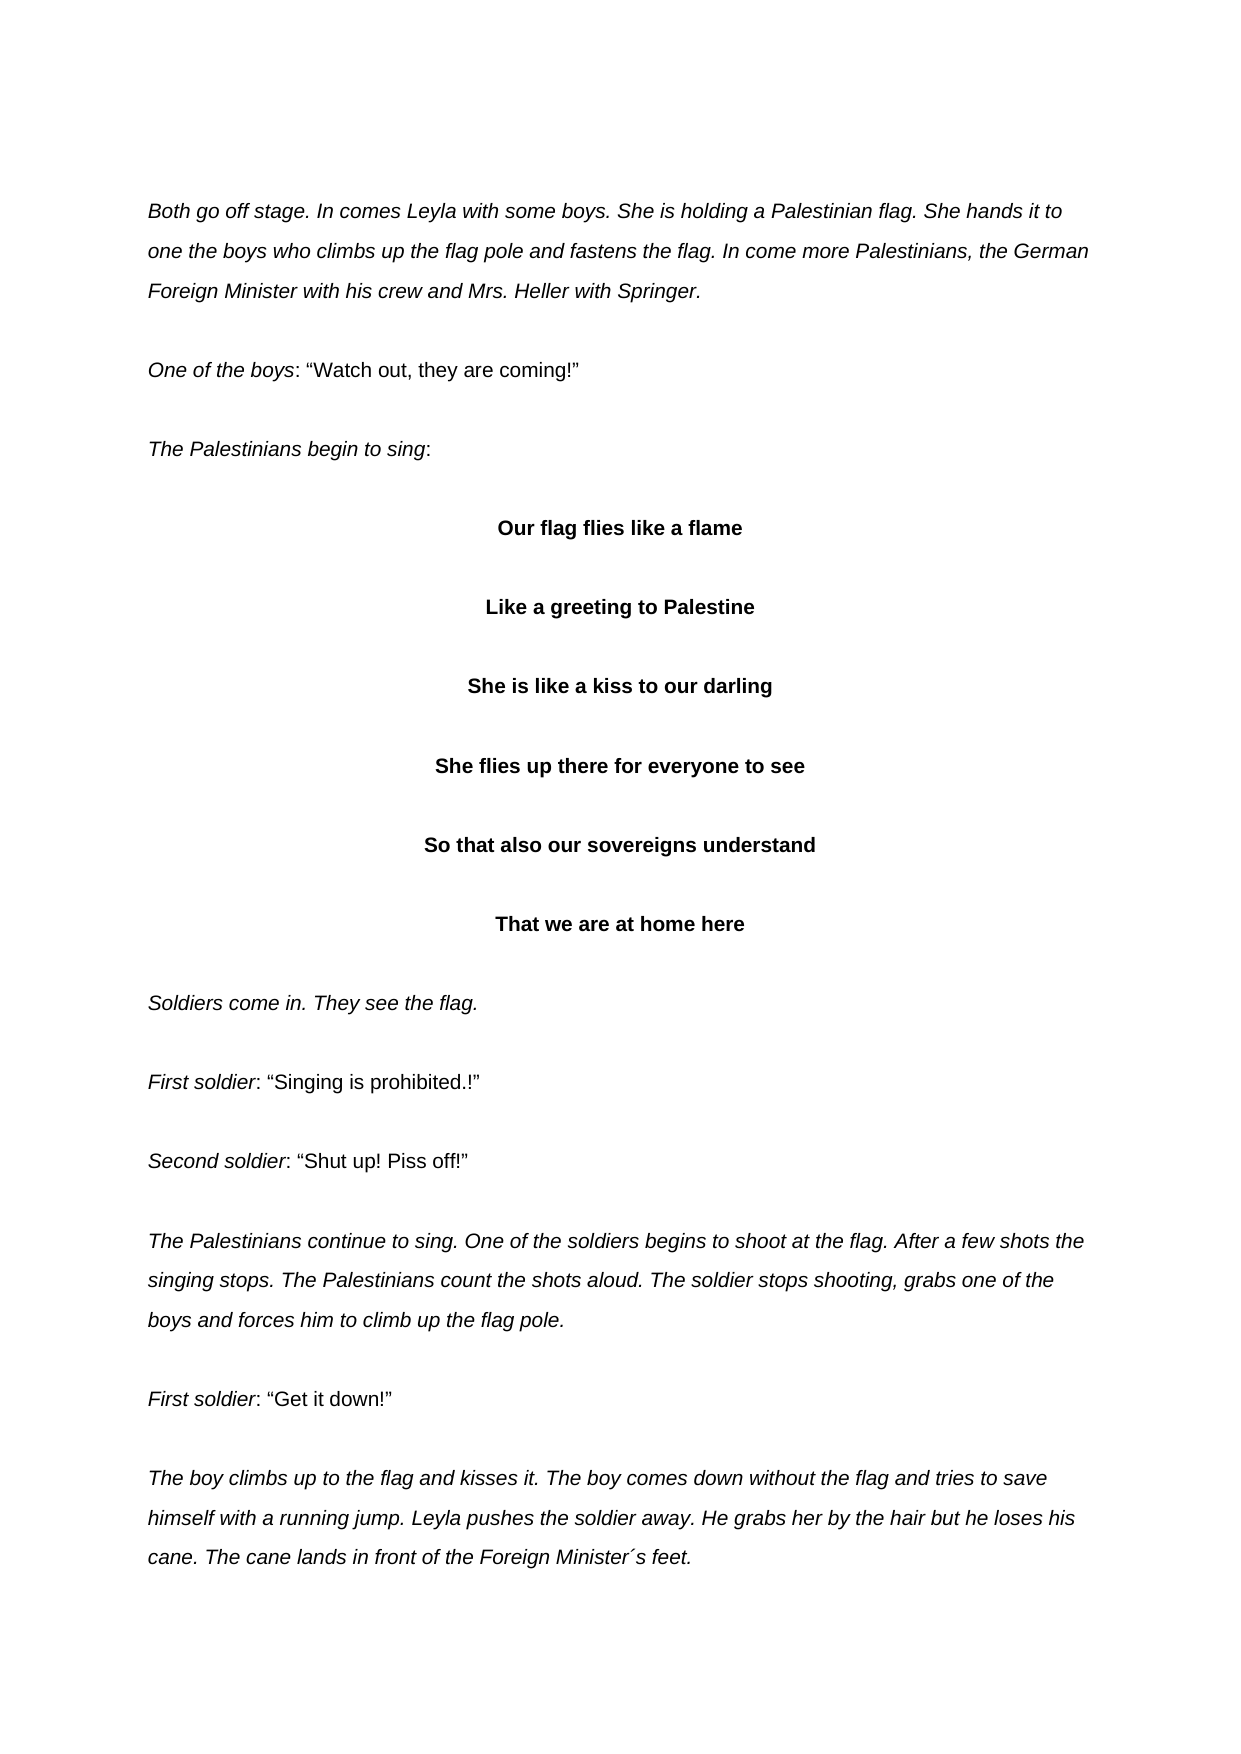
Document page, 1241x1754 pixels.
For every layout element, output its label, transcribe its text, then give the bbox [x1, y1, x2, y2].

text The Palestinians begin to sing: [148, 425, 1093, 464]
text First soldier: “Get it down!” [148, 1375, 1093, 1414]
text Like a greeting to Palestine [148, 583, 1093, 623]
text She flies up there for everyone to see [148, 741, 1093, 781]
text Second soldier: “Shut up! Piss off!” [148, 1137, 1093, 1177]
text Our flag flies like a flame [148, 504, 1093, 543]
text First soldier: “Singing is prohibited.!” [148, 1058, 1093, 1098]
text She is like a kiss to our darling [148, 662, 1093, 702]
text One of the boys: “Watch out, they are coming!” [148, 346, 1093, 385]
text Soldiers come in. They see the flag. [148, 979, 1093, 1018]
text The Palestinians continue to sing. One of the soldiers begins to shoot at the flag. After a few shots the singing stops. The Palestinians count the shots aloud. The soldier stops shooting, grabs one of the boys and forces him to climb up the flag pole. [148, 1216, 1093, 1335]
text The boy climbs up to the flag and kisses it. The boy comes down without the flag and tries to save himself with a running jump. Leyla pushes the soldier away. He grabs her by the hair but he loses his cane. The cane lands in front of the Foreign Minister´s feet. [148, 1454, 1093, 1573]
text So that also our sovereigns understand [148, 821, 1093, 860]
text That we are at home here [148, 900, 1093, 939]
text Both go off stage. In comes Leyla with some boys. She is holding a Palestinian flag. She hands it to one the boys who climbs up the flag pole and fastens the flag. In come more Palestinians, the German Foreign Minister with his crew and Mrs. Heller with Springer. [148, 187, 1093, 306]
